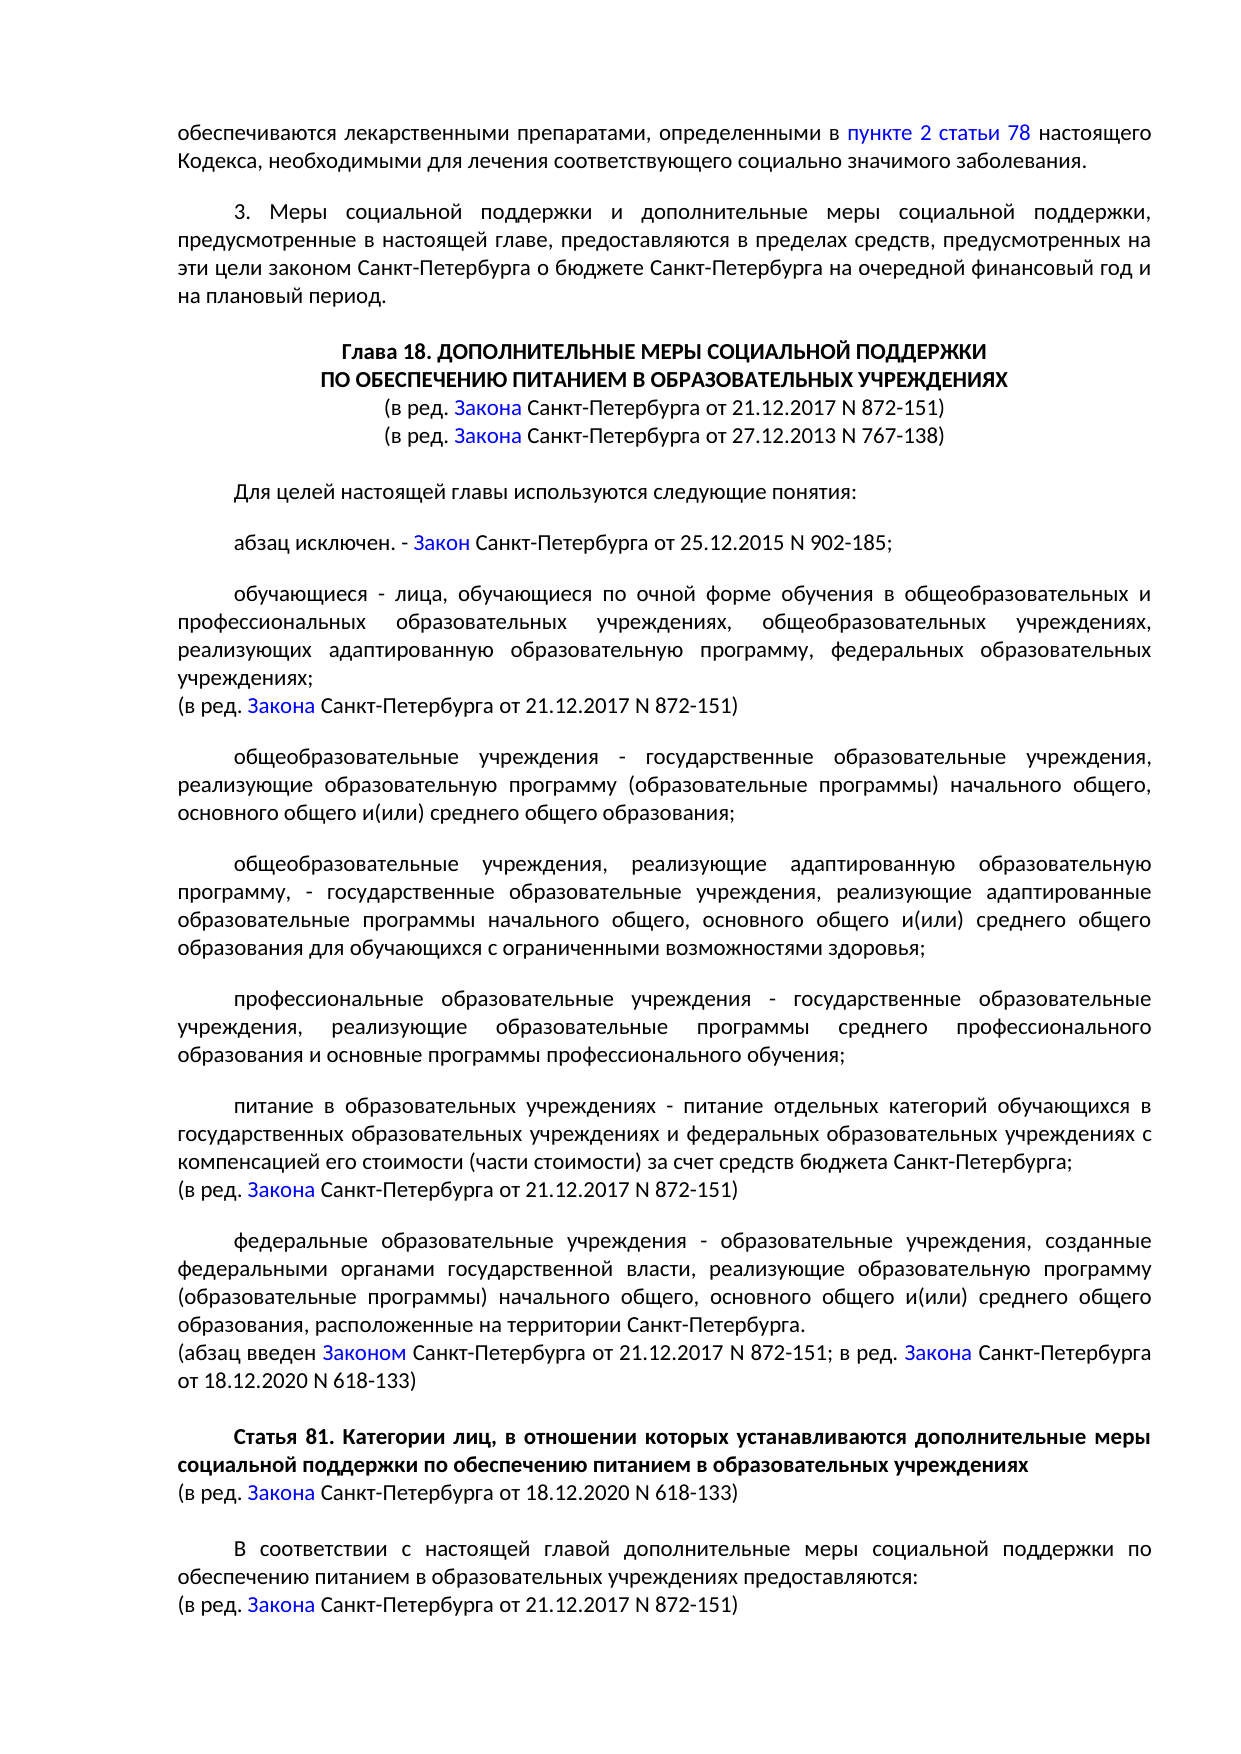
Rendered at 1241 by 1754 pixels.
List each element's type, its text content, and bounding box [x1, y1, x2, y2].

text В соответствии с настоящей главой дополнительные меры социальной поддержки по обеспечению питанием в образовательных учреждениях предоставляются: [177, 1534, 1152, 1590]
text общеобразовательные учреждения - государственные образовательные учреждения, реализующие образовательную программу (образовательные программы) начального общего, основного общего и(или) среднего общего образования; [177, 742, 1152, 826]
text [177, 118, 1152, 174]
text (в ред. Закона Санкт-Петербурга от 21.12.2017 N 872-151) [177, 691, 1152, 719]
text питание в образовательных учреждениях - питание отдельных категорий обучающихся в государственных образовательных учреждениях и федеральных образовательных учреждениях с компенсацией его стоимости (части стоимости) за счет средств бюджета Санкт-Петербурга; [177, 1091, 1152, 1175]
text Для целей настоящей главы используются следующие понятия: [177, 477, 1152, 505]
text (в ред. Закона Санкт-Петербурга от 18.12.2020 N 618-133) [177, 1478, 1152, 1506]
text абзац исключен. - Закон Санкт-Петербурга от 25.12.2015 N 902-185; [177, 528, 1152, 556]
title Статья 81. Категории лиц, в отношении которых устанавливаются дополнительные меры социальной поддержки по обеспечению питанием в образовательных учреждениях [177, 1422, 1152, 1478]
text (абзац введен Законом Санкт-Петербурга от 21.12.2017 N 872-151; в ред. Закона Санкт-Петербурга от 18.12.2020 N 618-133) [177, 1338, 1152, 1394]
text общеобразовательные учреждения, реализующие адаптированную образовательную программу, - государственные образовательные учреждения, реализующие адаптированные образовательные программы начального общего, основного общего и(или) среднего общего образования для обучающихся с ограниченными возможностями здоровья; [177, 849, 1152, 961]
title ПО ОБЕСПЕЧЕНИЮ ПИТАНИЕМ В ОБРАЗОВАТЕЛЬНЫХ УЧРЕЖДЕНИЯХ [177, 365, 1152, 393]
text (в ред. Закона Санкт-Петербурга от 27.12.2013 N 767-138) [177, 421, 1152, 449]
text (в ред. Закона Санкт-Петербурга от 21.12.2017 N 872-151) [177, 393, 1152, 421]
text обучающиеся - лица, обучающиеся по очной форме обучения в общеобразовательных и профессиональных образовательных учреждениях, общеобразовательных учреждениях, реализующих адаптированную образовательную программу, федеральных образовательных учреждениях; [177, 579, 1152, 691]
text (в ред. Закона Санкт-Петербурга от 21.12.2017 N 872-151) [177, 1175, 1152, 1203]
text федеральные образовательные учреждения - образовательные учреждения, созданные федеральными органами государственной власти, реализующие образовательную программу (образовательные программы) начального общего, основного общего и(или) среднего общего образования, расположенные на территории Санкт-Петербурга. [177, 1226, 1152, 1338]
text профессиональные образовательные учреждения - государственные образовательные учреждения, реализующие образовательные программы среднего профессионального образования и основные программы профессионального обучения; [177, 984, 1152, 1068]
title Глава 18. ДОПОЛНИТЕЛЬНЫЕ МЕРЫ СОЦИАЛЬНОЙ ПОДДЕРЖКИ [177, 337, 1152, 365]
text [177, 1590, 1152, 1618]
text 3. Меры социальной поддержки и дополнительные меры социальной поддержки, предусмотренные в настоящей главе, предоставляются в пределах средств, предусмотренных на эти цели законом Санкт-Петербурга о бюджете Санкт-Петербурга на очередной финансовый год и на плановый период. [177, 197, 1152, 309]
